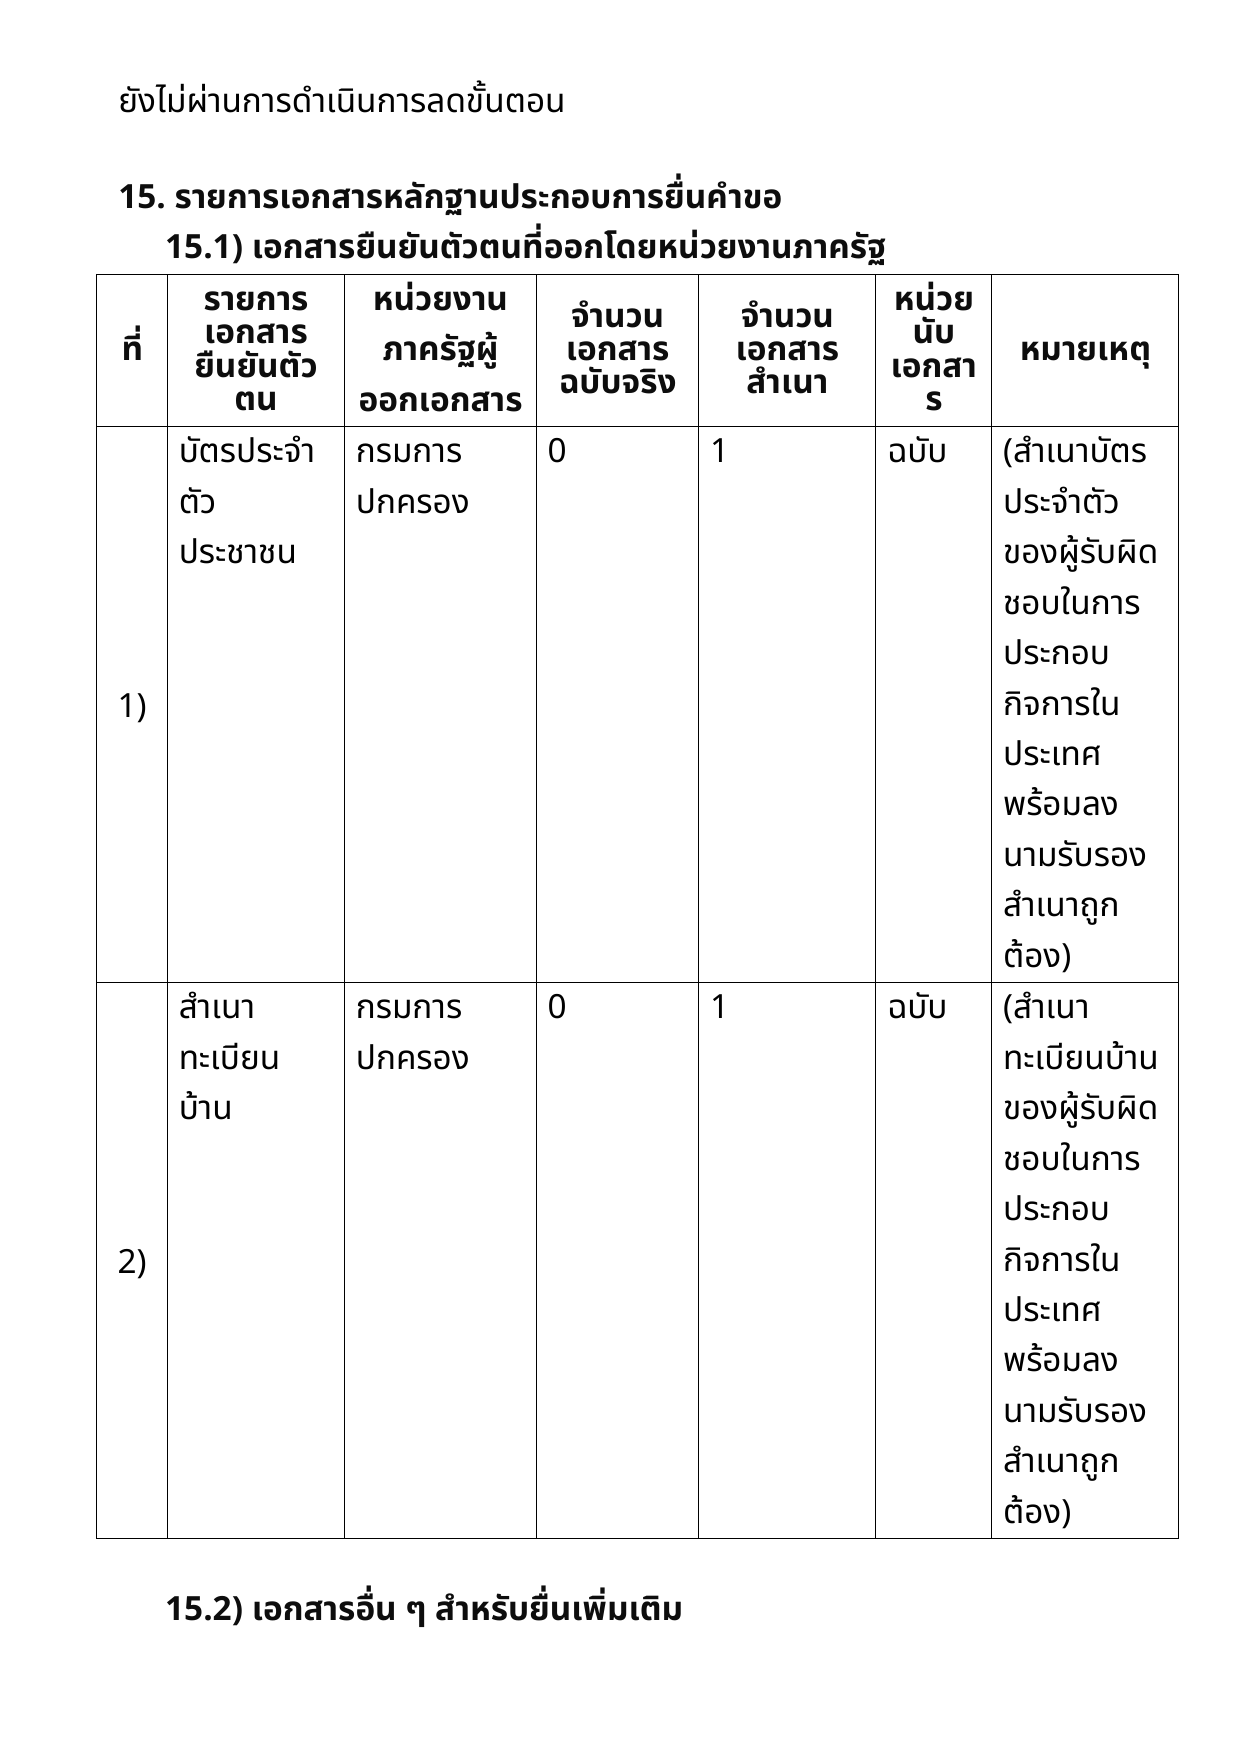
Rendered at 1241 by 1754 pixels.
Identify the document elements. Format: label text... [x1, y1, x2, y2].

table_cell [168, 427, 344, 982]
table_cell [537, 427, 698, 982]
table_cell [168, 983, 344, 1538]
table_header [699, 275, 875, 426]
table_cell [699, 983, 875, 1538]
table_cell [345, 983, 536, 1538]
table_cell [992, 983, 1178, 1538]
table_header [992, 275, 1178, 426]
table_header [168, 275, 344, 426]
text 15. รายการเอกสารหลักฐานประกอบการยื่นคำขอ [118, 173, 1157, 223]
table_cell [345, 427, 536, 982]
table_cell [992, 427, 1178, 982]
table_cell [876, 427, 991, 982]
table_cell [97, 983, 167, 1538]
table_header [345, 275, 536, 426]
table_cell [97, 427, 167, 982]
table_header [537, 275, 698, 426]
text 15.1) เอกสารยืนยันตัวตนที่ออกโดยหน่วยงานภาครัฐ [165, 223, 1157, 274]
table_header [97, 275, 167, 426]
text 15.2) เอกสารอื่น ๆ สำหรับยื่นเพิ่มเติม [165, 1585, 1157, 1635]
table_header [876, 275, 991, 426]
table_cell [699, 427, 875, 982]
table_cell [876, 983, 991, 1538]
text ยังไม่ผ่านการดำเนินการลดขั้นตอน [118, 77, 1157, 127]
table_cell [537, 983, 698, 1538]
